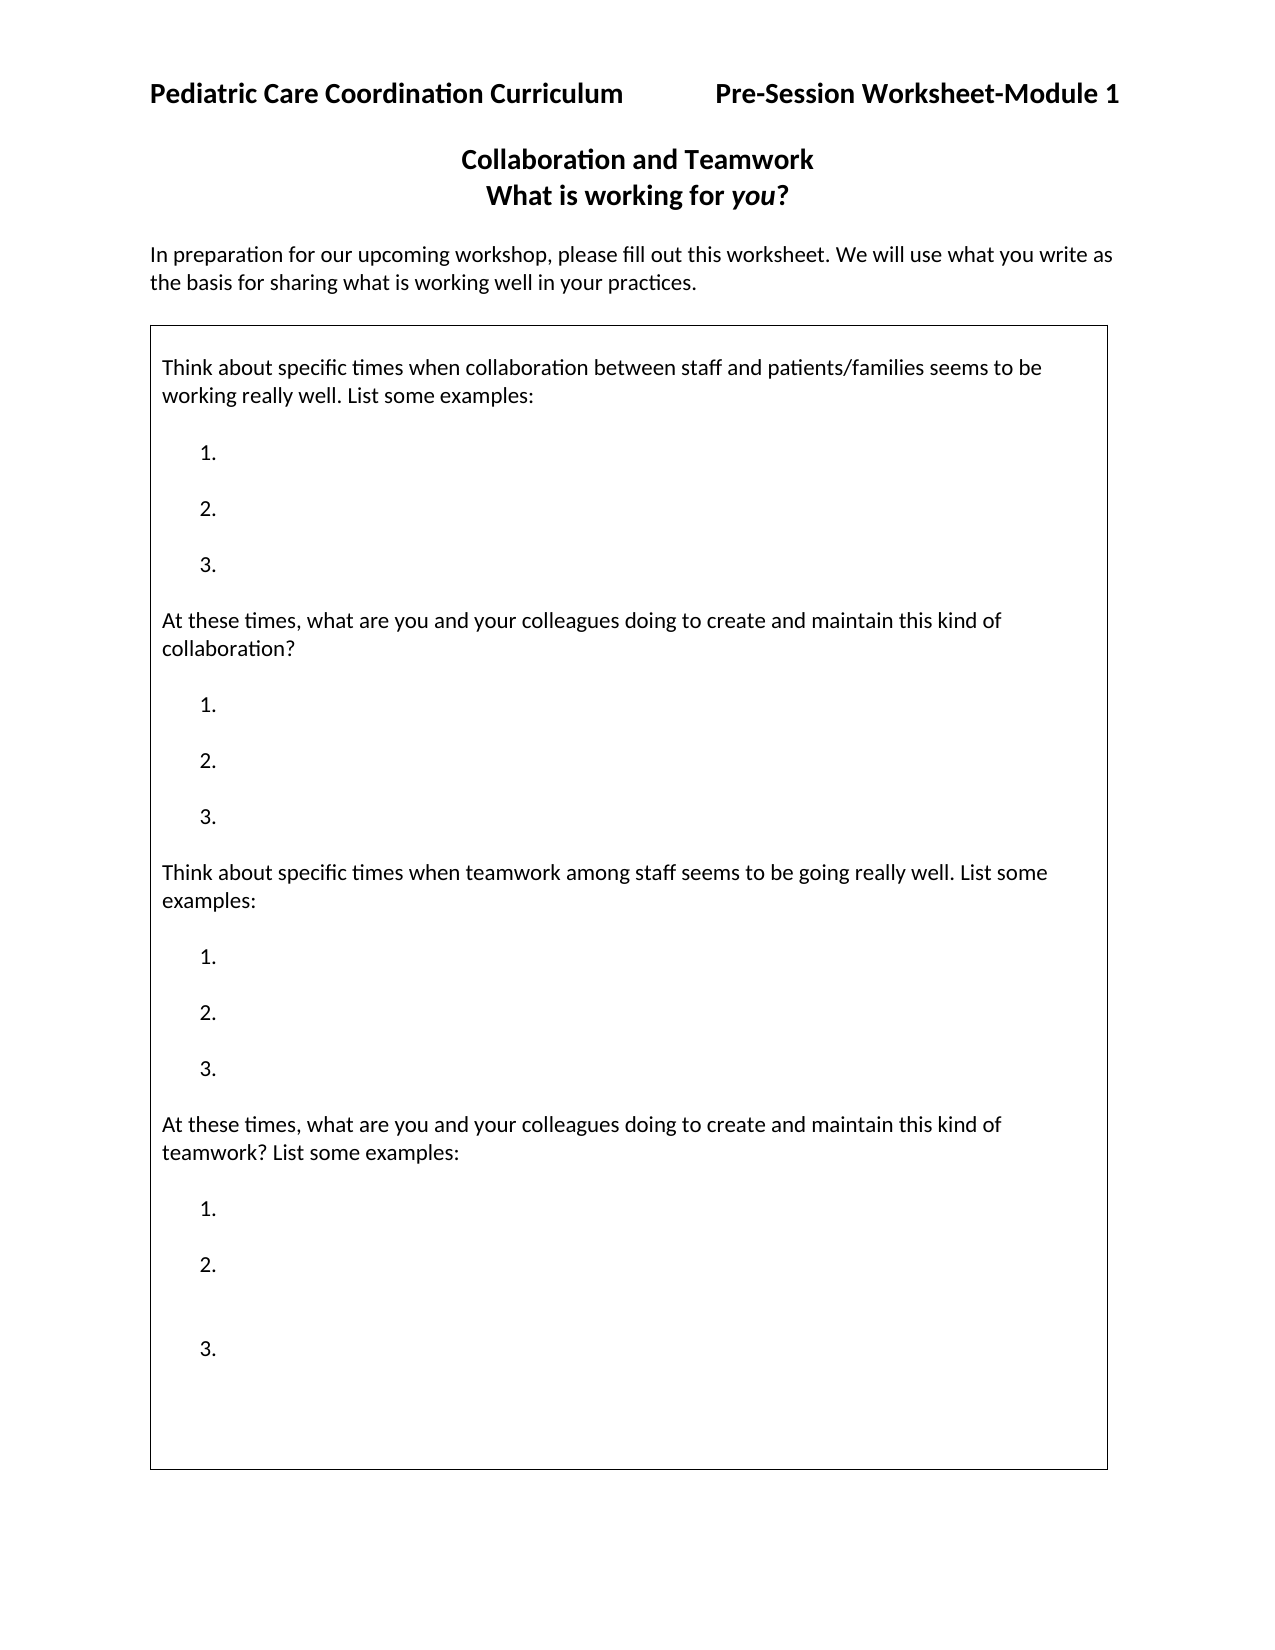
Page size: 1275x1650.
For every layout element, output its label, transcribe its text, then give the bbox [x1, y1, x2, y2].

table_header Think about specific times when collaboration between staff and patients/families seems to be working really well. List some examples: At these times, what are you and your colleagues doing to create and maintain this kind of collaboration? Think about specific times when teamwork among staff seems to be going really well. List some examples: At these times, what are you and your colleagues doing to create and maintain this kind of teamwork? List some examples: [151, 326, 1107, 1469]
